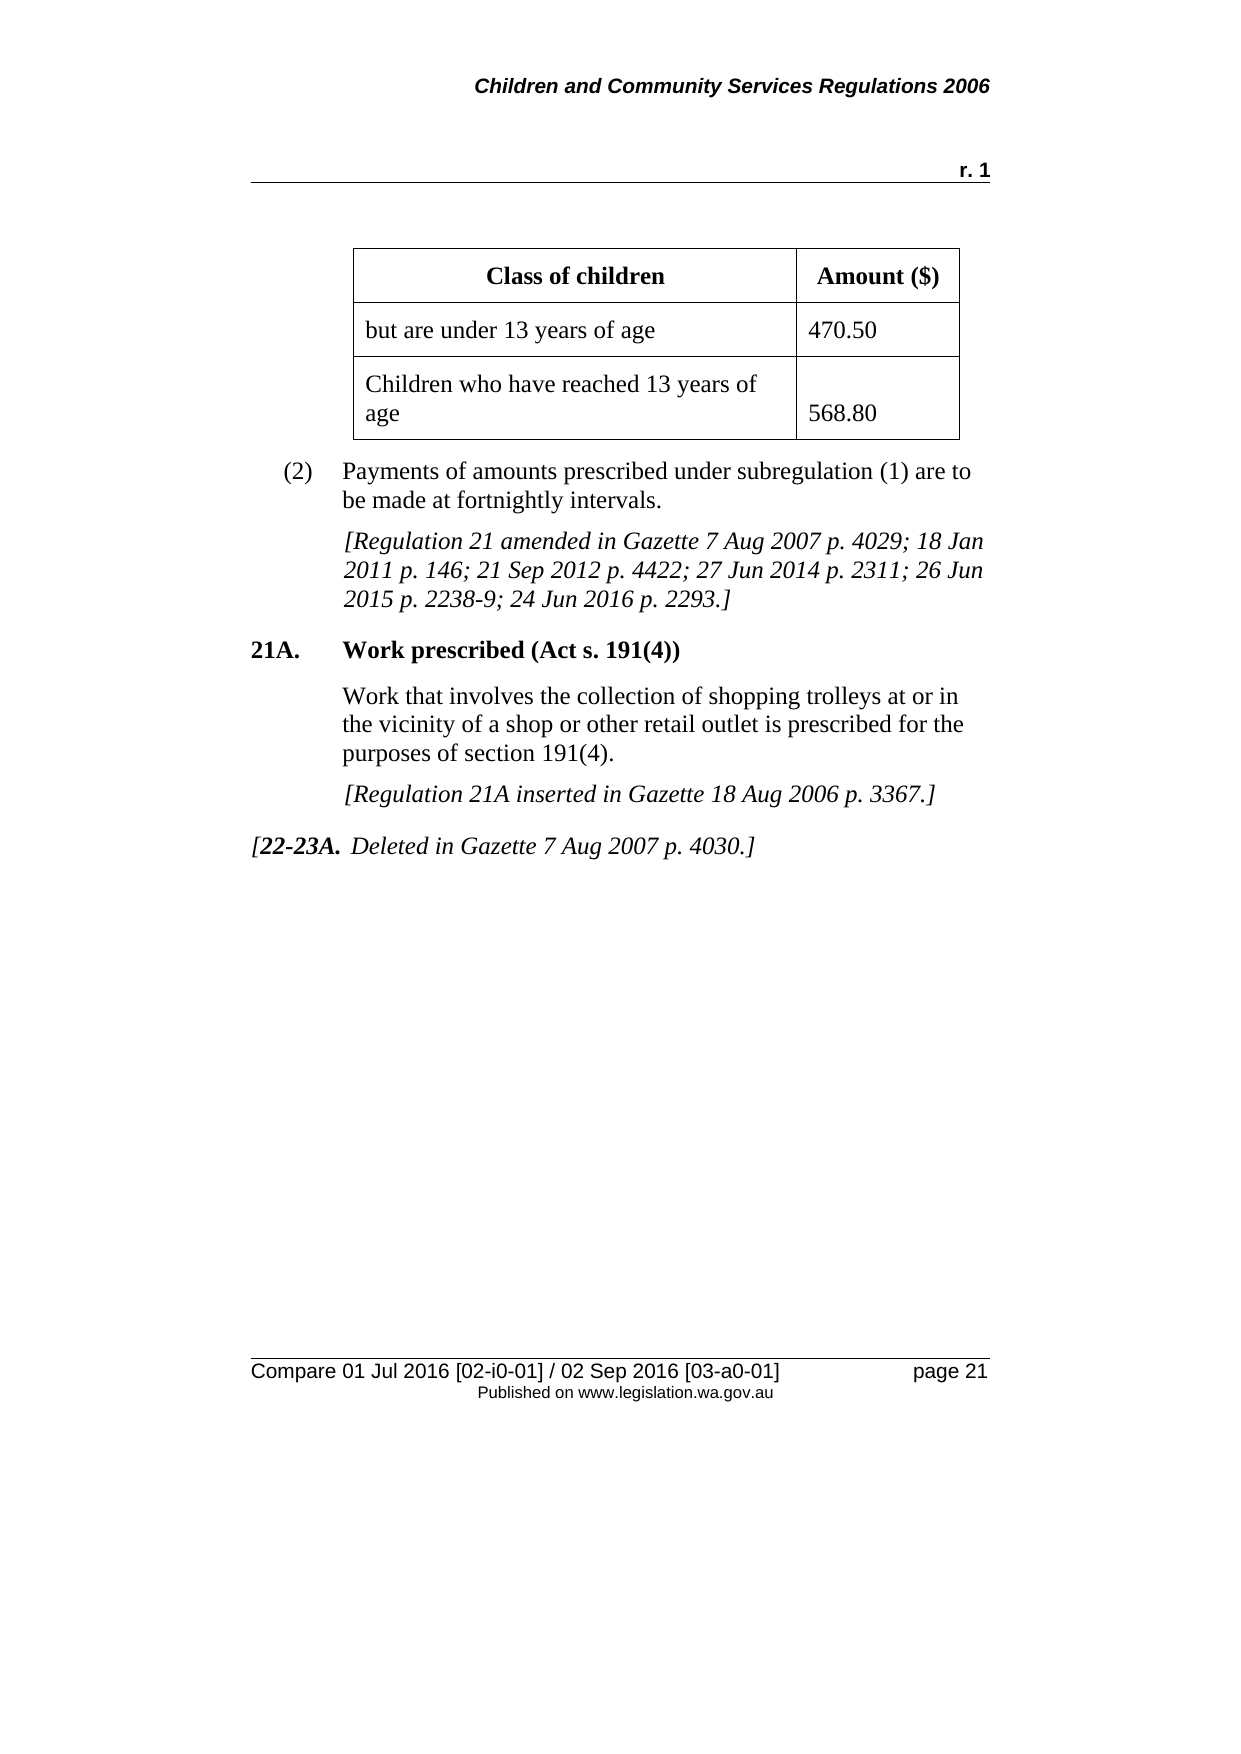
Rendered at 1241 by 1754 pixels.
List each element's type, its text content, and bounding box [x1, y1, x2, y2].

subtitle 21A. Work prescribed (Act s. 191(4)) [251, 635, 990, 664]
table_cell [354, 303, 796, 356]
table_cell Children who have reached 13 years of age [354, 357, 796, 438]
text [Regulation 21A inserted in Gazette 18 Aug 2006 p. 3367.] [251, 779, 990, 808]
text [Regulation 21 amended in Gazette 7 Aug 2007 p. 4029; 18 Jan 2011 p. 146; 21 Sep 2012 p. 4422; 27 Jun 2014 p. 2311; 26 Jun 2015 p. 2238-9; 24 Jun 2016 p. 2293.] [251, 526, 990, 612]
text Work that involves the collection of shopping trolleys at or in the vicinity of a shop or other retail outlet is prescribed for the purposes of section 191(4). [251, 681, 990, 767]
table_header Amount ($) [797, 249, 959, 302]
table_cell 470.50 [797, 303, 959, 356]
text (2) Payments of amounts prescribed under subregulation (1) are to be made at fortnightly intervals. [251, 456, 990, 514]
table_cell 568.80 [797, 357, 959, 438]
table_header Class of children [354, 249, 796, 302]
text [22-23A. Deleted in Gazette 7 Aug 2007 p. 4030.] [251, 831, 990, 860]
